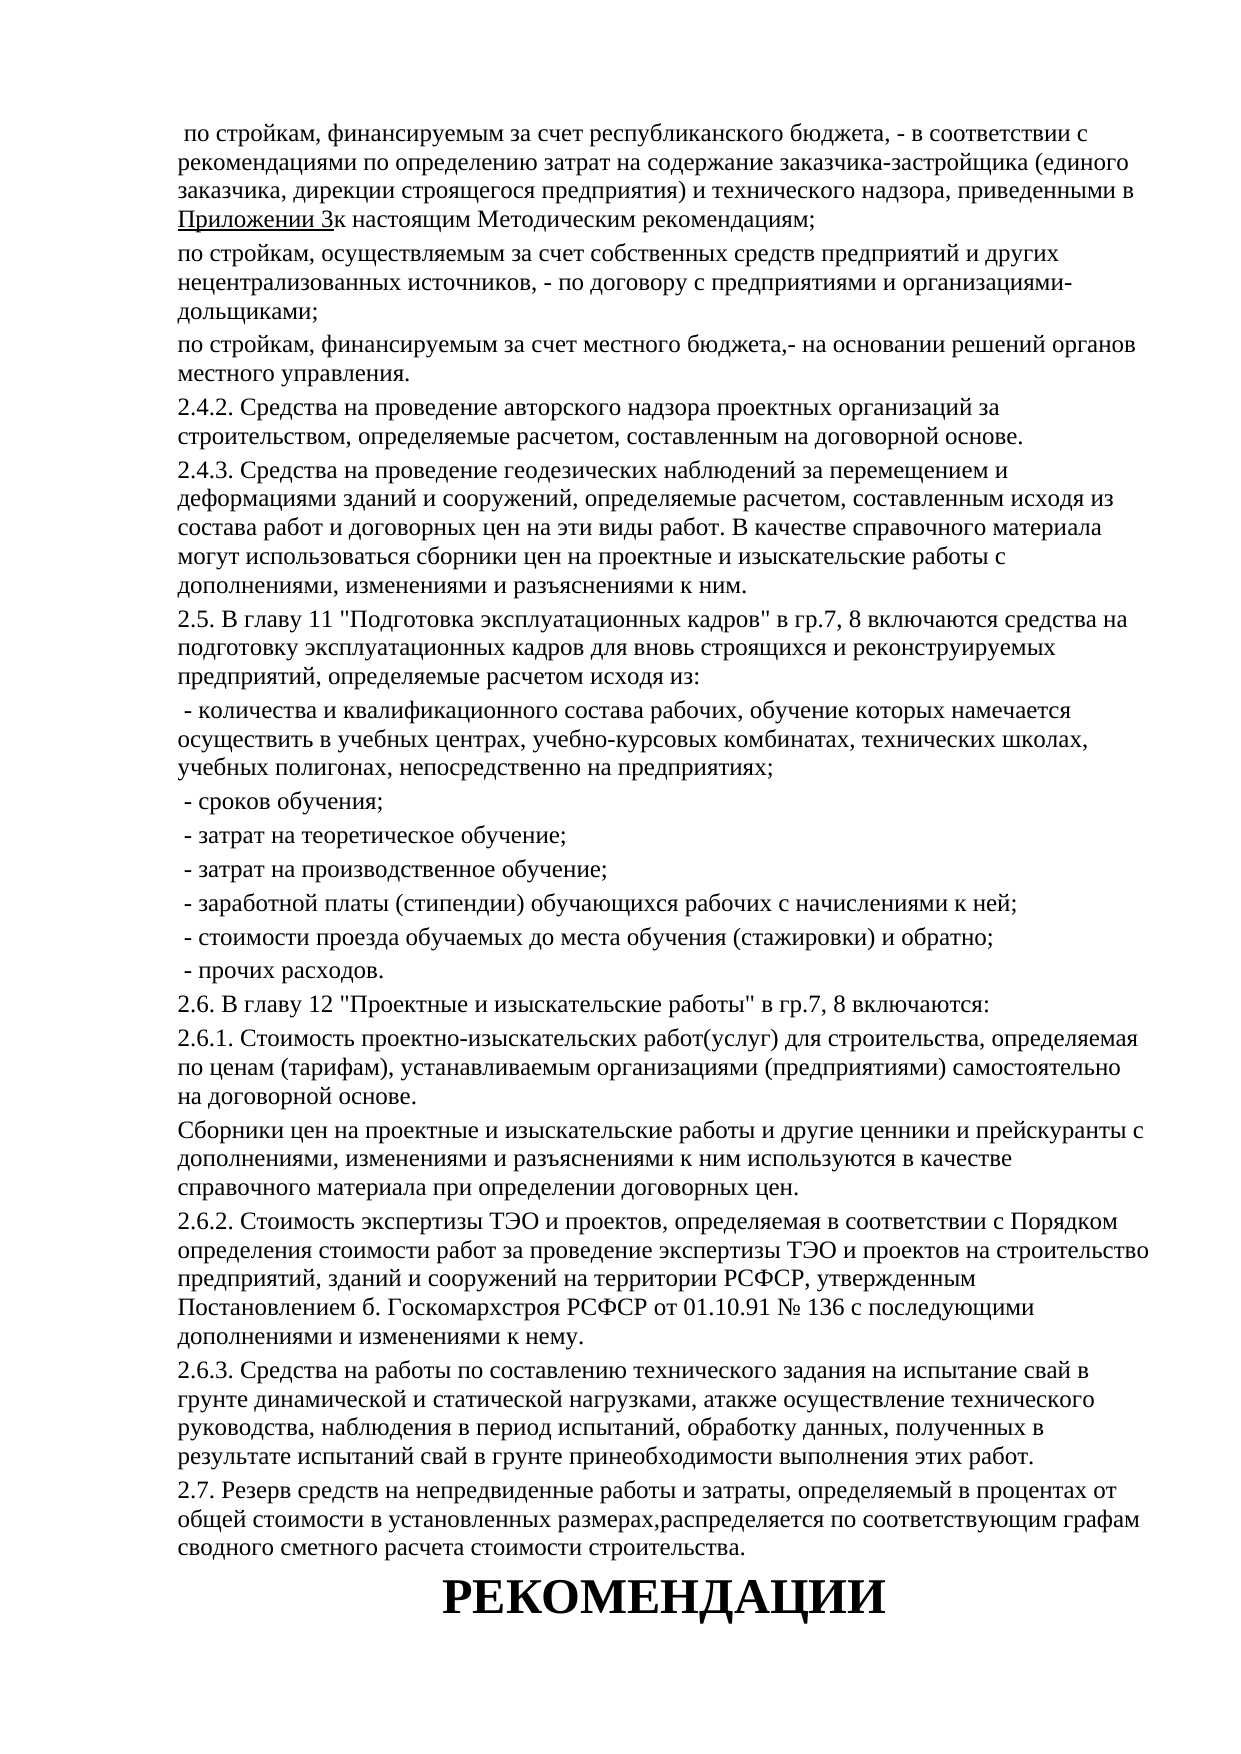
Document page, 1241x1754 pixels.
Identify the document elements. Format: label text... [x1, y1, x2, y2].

text - сроков обучения; [177, 786, 1152, 815]
text - количества и квалификационного состава рабочих, обучение которых намечается осуществить в учебных центрах, учебно-курсовых комбинатах, технических школах, учебных полигонах, непосредственно на предприятиях; [177, 695, 1152, 781]
text 2.4.3. Средства на проведение геодезических наблюдений за перемещением и деформациями зданий и сооружений, определяемые расчетом, составленным исходя из состава работ и договорных цен на эти виды работ. В качестве справочного материала могут использоваться сборники цен на проектные и изыскательские работы с дополнениями, изменениями и разъяснениями к ним. [177, 455, 1152, 598]
text Сборники цен на проектные и изыскательские работы и другие ценники и прейскуранты с дополнениями, изменениями и разъяснениями к ним используются в качестве справочного материала при определении договорных цен. [177, 1115, 1152, 1201]
text 2.7. Резерв средств на непредвиденные работы и затраты, определяемый в процентах от общей стоимости в установленных размерах,распределяется по соответствующим графам сводного сметного расчета стоимости строительства. [177, 1475, 1152, 1561]
text РЕКОМЕНДАЦИИ [177, 1566, 1152, 1624]
text по стройкам, финансируемым за счет местного бюджета,- на основании решений органов местного управления. [177, 329, 1152, 387]
text 2.6. В главу 12 "Проектные и изыскательские работы" в гр.7, 8 включаются: [177, 989, 1152, 1018]
text - затрат на теоретическое обучение; [177, 820, 1152, 849]
text - стоимости проезда обучаемых до места обучения (стажировки) и обратно; [177, 922, 1152, 951]
text по стройкам, осуществляемым за счет собственных средств предприятий и других нецентрализованных источников, - по договору с предприятиями и организациями-дольщиками; [177, 238, 1152, 324]
text 2.6.3. Средства на работы по составлению технического задания на испытание свай в грунте динамической и статической нагрузками, атакже осуществление технического руководства, наблюдения в период испытаний, обработку данных, полученных в результате испытаний свай в грунте принеобходимости выполнения этих работ. [177, 1355, 1152, 1470]
text - заработной платы (стипендии) обучающихся рабочих с начислениями к ней; [177, 888, 1152, 917]
text 2.6.2. Стоимость экспертизы ТЭО и проектов, определяемая в соответствии с Порядком определения стоимости работ за проведение экспертизы ТЭО и проектов на строительство предприятий, зданий и сооружений на территории РСФСР, утвержденным Постановлением б. Госкомархстроя РСФСР от 01.10.91 № 136 с последующими дополнениями и изменениями к нему. [177, 1206, 1152, 1350]
text 2.5. В главу 11 "Подготовка эксплуатационных кадров" в гр.7, 8 включаются средства на подготовку эксплуатационных кадров для вновь строящихся и реконструируемых предприятий, определяемые расчетом исходя из: [177, 604, 1152, 690]
text 2.6.1. Стоимость проектно-изыскательских работ(услуг) для строительства, определяемая по ценам (тарифам), устанавливаемым организациями (предприятиями) самостоятельно на договорной основе. [177, 1023, 1152, 1109]
text - затрат на производственное обучение; [177, 854, 1152, 883]
text по стройкам, финансируемым за счет республиканского бюджета, - в соответствии с рекомендациями по определению затрат на содержание заказчика-застройщика (единого заказчика, дирекции строящегося предприятия) и технического надзора, приведенными в Приложении 3к настоящим Методическим рекомендациям; [177, 118, 1152, 233]
text - прочих расходов. [177, 956, 1152, 984]
text 2.4.2. Средства на проведение авторского надзора проектных организаций за строительством, определяемые расчетом, составленным на договорной основе. [177, 392, 1152, 450]
